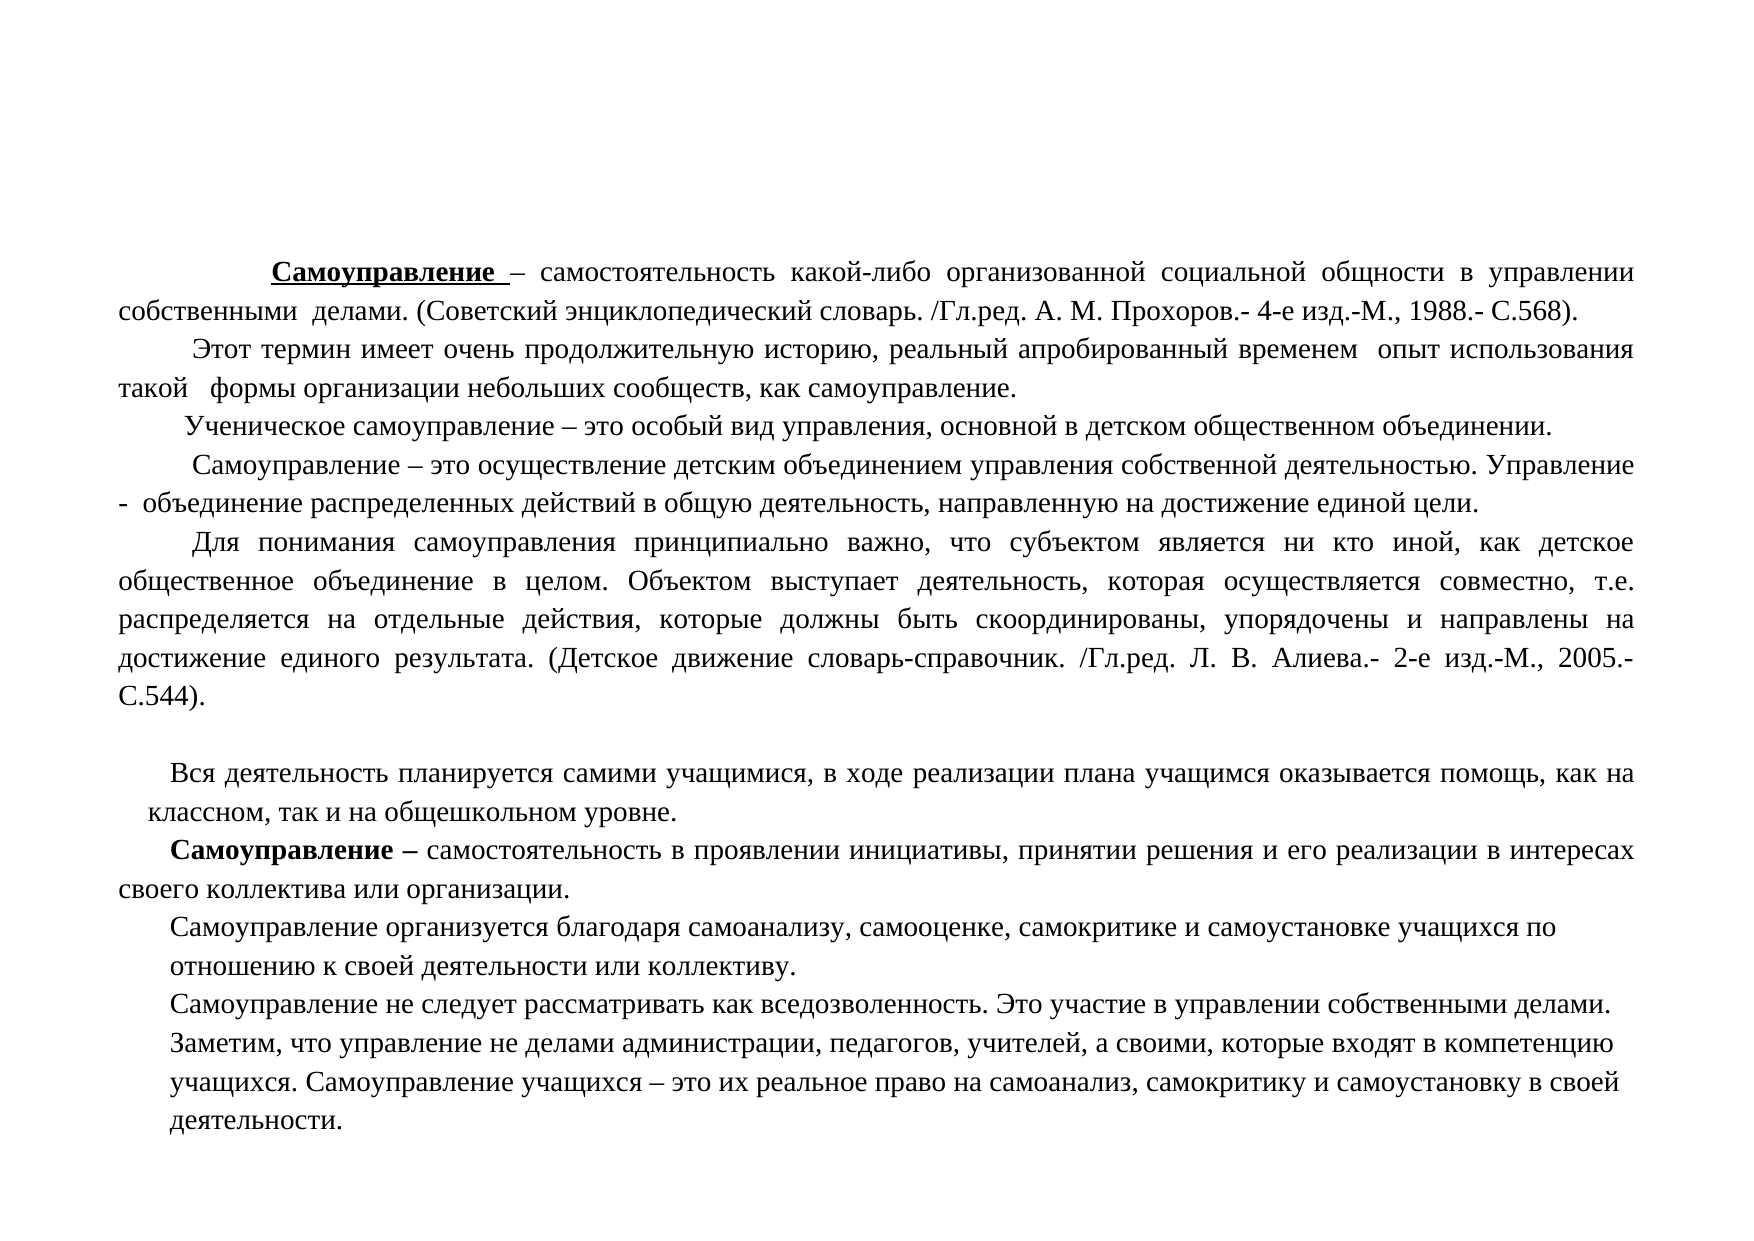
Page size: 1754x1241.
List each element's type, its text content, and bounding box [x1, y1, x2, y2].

text Самоуправление – это осуществление детским объединением управления собственной деятельностью. Управление - объединение распределенных действий в общую деятельность, направленную на достижение единой цели. [118, 447, 1636, 519]
text Самоуправление организуется благодаря самоанализу, самооценке, самокритике и самоустановке учащихся по [118, 909, 1636, 943]
text Для понимания самоуправления принципиально важно, что субъектом является ни кто иной, как детское общественное объединение в целом. Объектом выступает деятельность, которая осуществляется совместно, т.е. распределяется на отдельные действия, которые должны быть скоординированы, упорядочены и направлены на достижение единого результата. (Детское движение словарь-справочник. /Гл.ред. Л. В. Алиева.- 2-е изд.-М., 2005.- С.544). [118, 524, 1636, 712]
text Самоуправление не следует рассматривать как вседозволенность. Это участие в управлении собственными делами. [118, 987, 1636, 1020]
text Ученическое самоуправление – это особый вид управления, основной в детском общественном объединении. [118, 408, 1636, 442]
text Самоуправление – самостоятельность какой-либо организованной социальной общности в управлении собственными делами. (Советский энциклопедический словарь. /Гл.ред. А. М. Прохоров.- 4-е изд.-М., 1988.- С.568). [118, 254, 1636, 326]
text Этот термин имеет очень продолжительную историю, реальный апробированный временем опыт использования такой формы организации небольших сообществ, как самоуправление. [118, 331, 1636, 403]
text Самоуправление – самостоятельность в проявлении инициативы, принятии решения и его реализации в интересах своего коллектива или организации. [118, 832, 1636, 904]
text деятельности. [118, 1102, 1636, 1136]
text учащихся. Самоуправление учащихся – это их реальное право на самоанализ, самокритику и самоустановку в своей [118, 1064, 1636, 1097]
text отношению к своей деятельности или коллективу. [118, 948, 1636, 982]
text Заметим, что управление не делами администрации, педагогов, учителей, а своими, которые входят в компетенцию [118, 1025, 1636, 1059]
text Вся деятельность планируется самими учащимися, в ходе реализации плана учащимся оказывается помощь, как на классном, так и на общешкольном уровне. [148, 755, 1636, 827]
